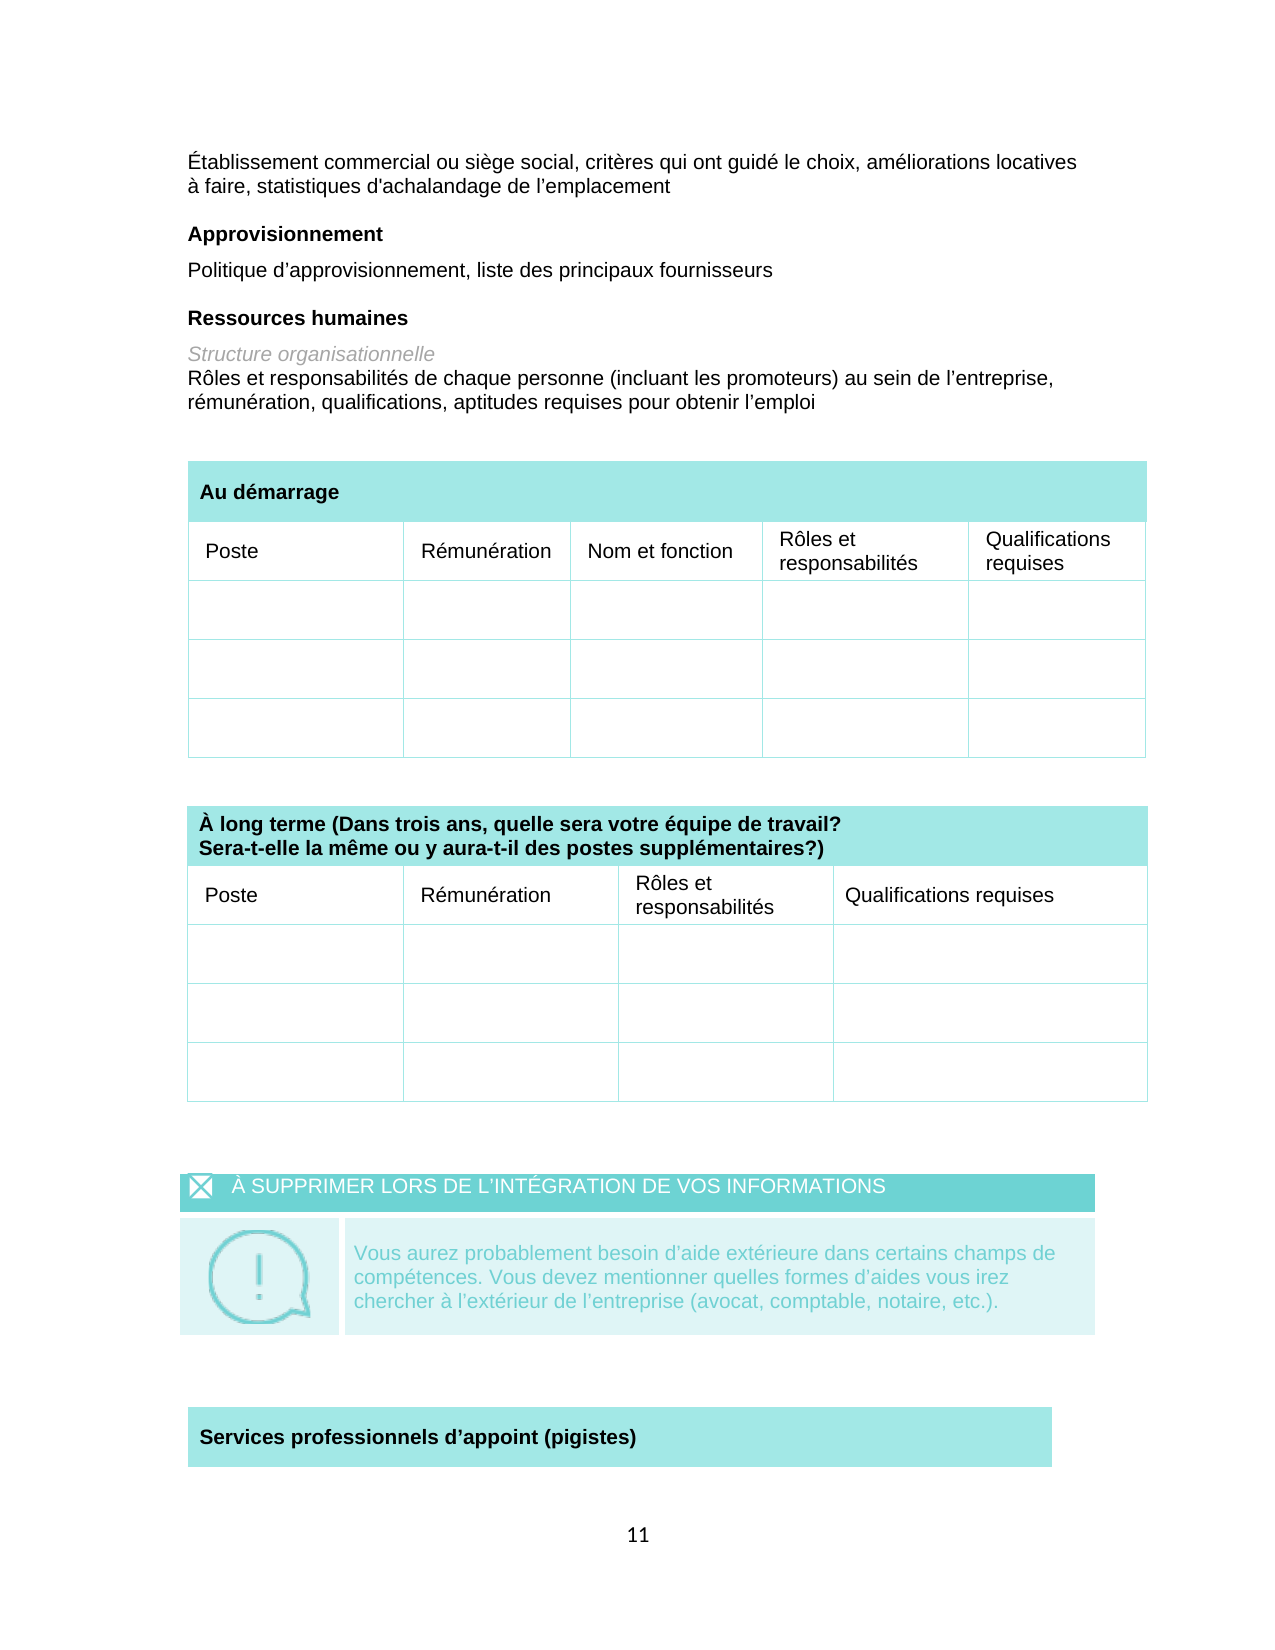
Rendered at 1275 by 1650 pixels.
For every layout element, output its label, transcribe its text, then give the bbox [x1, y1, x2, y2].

table_cell [763, 699, 968, 757]
table_cell [189, 699, 403, 757]
table_header À SUPPRIMER LORS DE L’INTÉGRATION DE VOS INFORMATIONS [180, 1174, 1095, 1212]
table_cell [404, 1043, 618, 1101]
text Structure organisationnelle [187, 342, 1087, 366]
table_cell [404, 984, 618, 1042]
table_header À long terme (Dans trois ans, quelle sera votre équipe de travail? Sera-t-elle la même ou y aura-t-il des postes supplémentaires?) [188, 807, 1147, 865]
table_cell [189, 640, 403, 698]
table_cell [969, 699, 1145, 757]
table_cell [404, 925, 618, 983]
table_cell Rémunération [404, 866, 618, 924]
table_cell [763, 640, 968, 698]
subtitle Approvisionnement [187, 222, 1087, 246]
table_cell [180, 1218, 339, 1335]
table_cell [834, 925, 1147, 983]
table_cell [619, 1043, 833, 1101]
table_cell [834, 1043, 1147, 1101]
table_cell [404, 581, 570, 639]
table_cell Poste [188, 866, 403, 924]
table_cell [571, 699, 762, 757]
table_cell Qualifications requises [834, 866, 1147, 924]
table_cell Qualifications requises [969, 522, 1145, 579]
subtitle Ressources humaines [187, 306, 1087, 330]
table_cell [763, 581, 968, 639]
table_cell [571, 581, 762, 639]
text Rôles et responsabilités de chaque personne (incluant les promoteurs) au sein de l’entreprise, rémunération, qualifications, aptitudes requises pour obtenir l’emploi [187, 366, 1087, 413]
table_cell [404, 640, 570, 698]
table_cell [571, 640, 762, 698]
table_cell Rémunération [404, 522, 570, 579]
table_cell Vous aurez probablement besoin d’aide extérieure dans certains champs de compétences. Vous devez mentionner quelles formes d’aides vous irez chercher à l’extérieur de l’entreprise (avocat, comptable, notaire, etc.). [345, 1218, 1095, 1335]
table_cell [188, 984, 403, 1042]
table_cell [619, 925, 833, 983]
table_cell Rôles et responsabilités [619, 866, 833, 924]
table_cell [969, 581, 1145, 639]
table_cell Poste [189, 522, 403, 579]
text Politique d’approvisionnement, liste des principaux fournisseurs [187, 258, 1087, 282]
table_cell Rôles et responsabilités [763, 522, 968, 579]
table_cell [188, 1043, 403, 1101]
text Établissement commercial ou siège social, critères qui ont guidé le choix, améliorations locatives à faire, statistiques d'achalandage de l’emplacement [187, 150, 1087, 198]
table_cell Nom et fonction [571, 522, 762, 579]
table_cell [188, 925, 403, 983]
table_cell [969, 640, 1145, 698]
table_header Au démarrage [189, 463, 1146, 521]
table_cell [404, 699, 570, 757]
table_cell [619, 984, 833, 1042]
table_header Services professionnels d’appoint (pigistes) [189, 1408, 1051, 1466]
table_cell [189, 581, 403, 639]
table_cell [834, 984, 1147, 1042]
